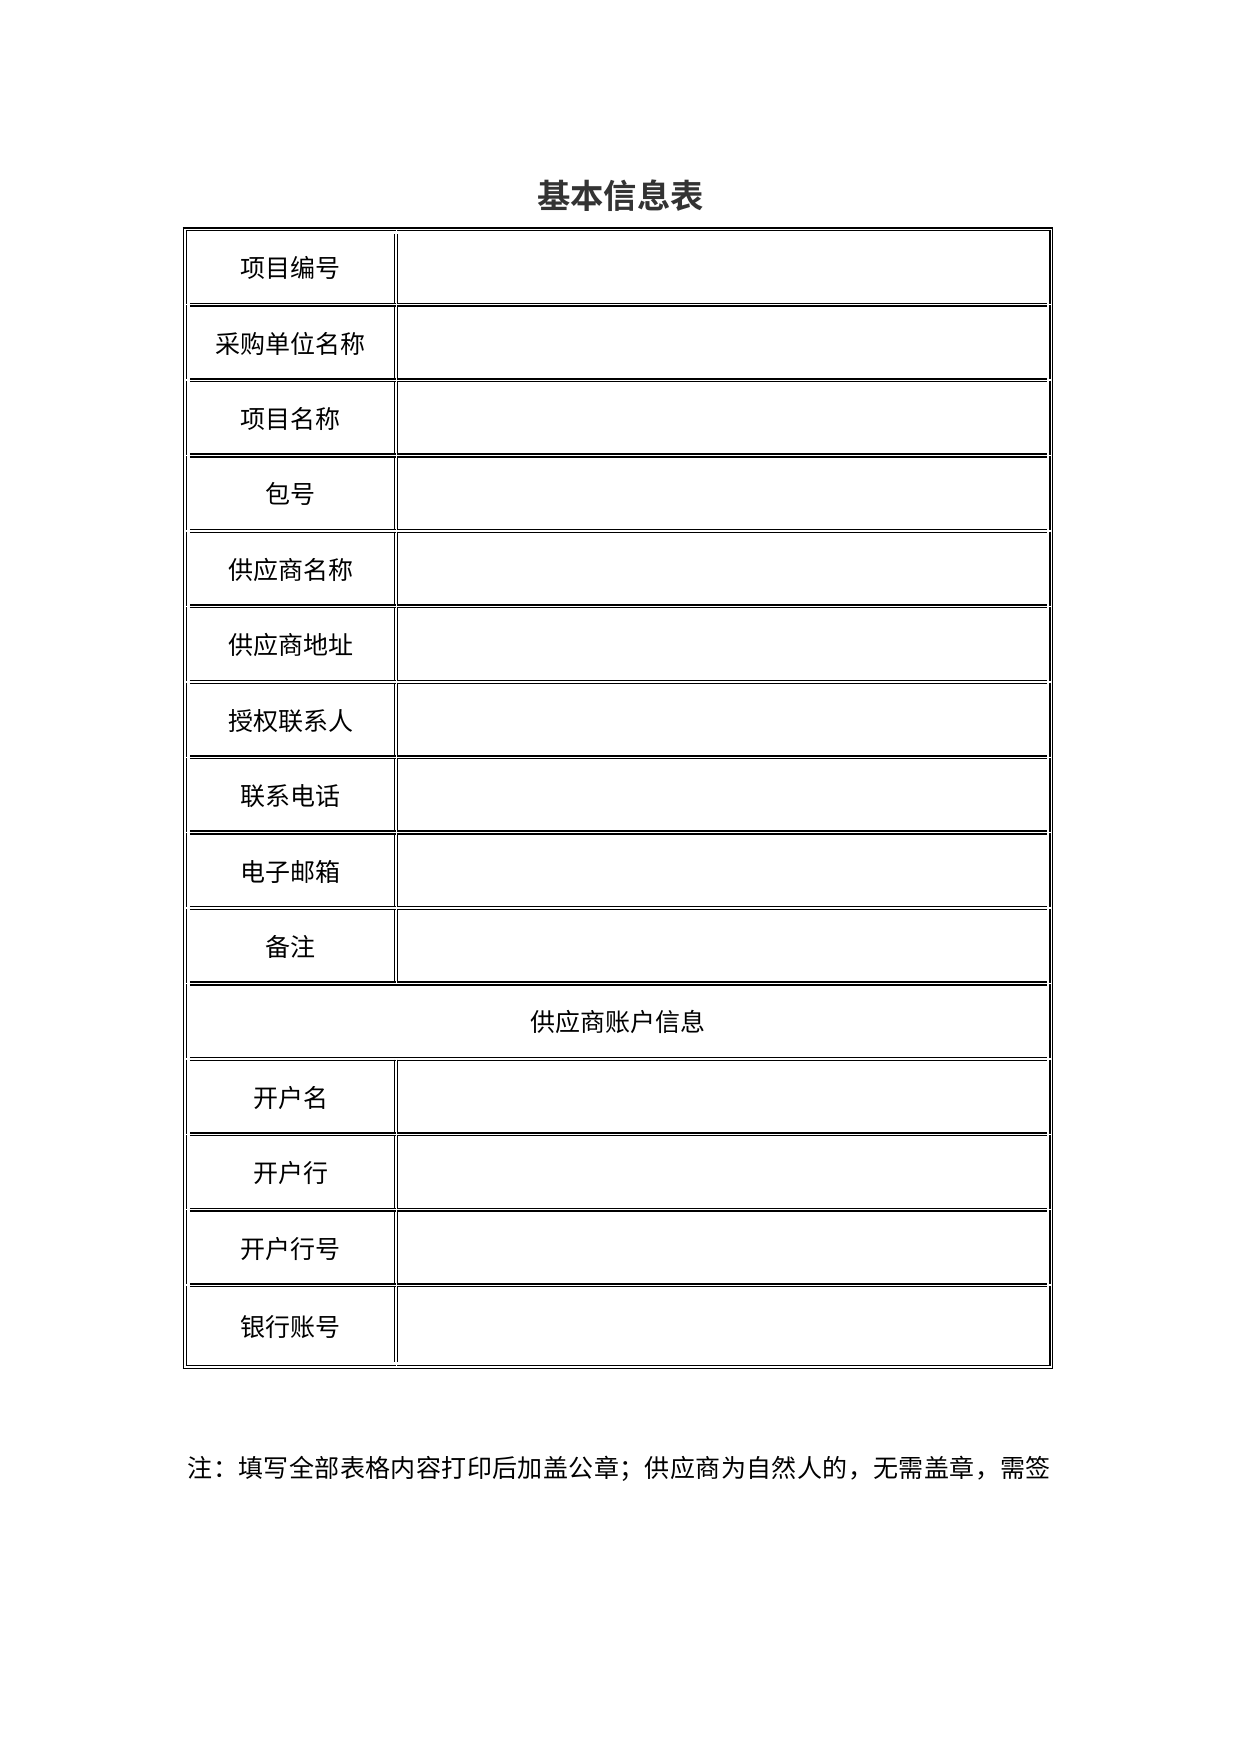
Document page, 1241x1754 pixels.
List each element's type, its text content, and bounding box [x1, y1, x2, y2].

table_header 项目编号 [187, 231, 396, 302]
table_cell 电子邮箱 [185, 830, 396, 906]
table_cell [396, 1283, 1051, 1365]
table_cell 开户行 [185, 1132, 396, 1207]
table_cell [396, 680, 1051, 755]
table_cell [396, 1132, 1051, 1207]
table_cell [396, 529, 1051, 604]
table_cell 供应商地址 [185, 604, 396, 679]
table_cell [396, 604, 1051, 679]
table_cell [396, 1057, 1051, 1132]
table_cell 开户行号 [185, 1208, 396, 1283]
table_cell 联系电话 [187, 755, 394, 830]
table_cell [396, 830, 1051, 906]
table_header [396, 231, 1049, 302]
table_cell [398, 755, 1050, 830]
table_cell [396, 906, 1051, 981]
table_cell 备注 [185, 906, 396, 981]
table_cell 项目名称 [185, 378, 394, 453]
table_cell [396, 303, 1051, 378]
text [187, 1434, 1053, 1499]
table_cell 供应商名称 [185, 529, 396, 604]
table_cell [398, 378, 1051, 453]
table_cell 供应商账户信息 [185, 981, 1051, 1057]
table_cell 包号 [185, 453, 396, 529]
table_cell 开户名 [185, 1057, 396, 1132]
table_cell 银行账号 [185, 1283, 396, 1365]
text 基本信息表 [187, 162, 1053, 227]
table_cell 授权联系人 [185, 680, 396, 755]
table_cell [396, 1208, 1051, 1283]
table_cell [396, 453, 1051, 529]
table_cell 采购单位名称 [185, 303, 396, 378]
